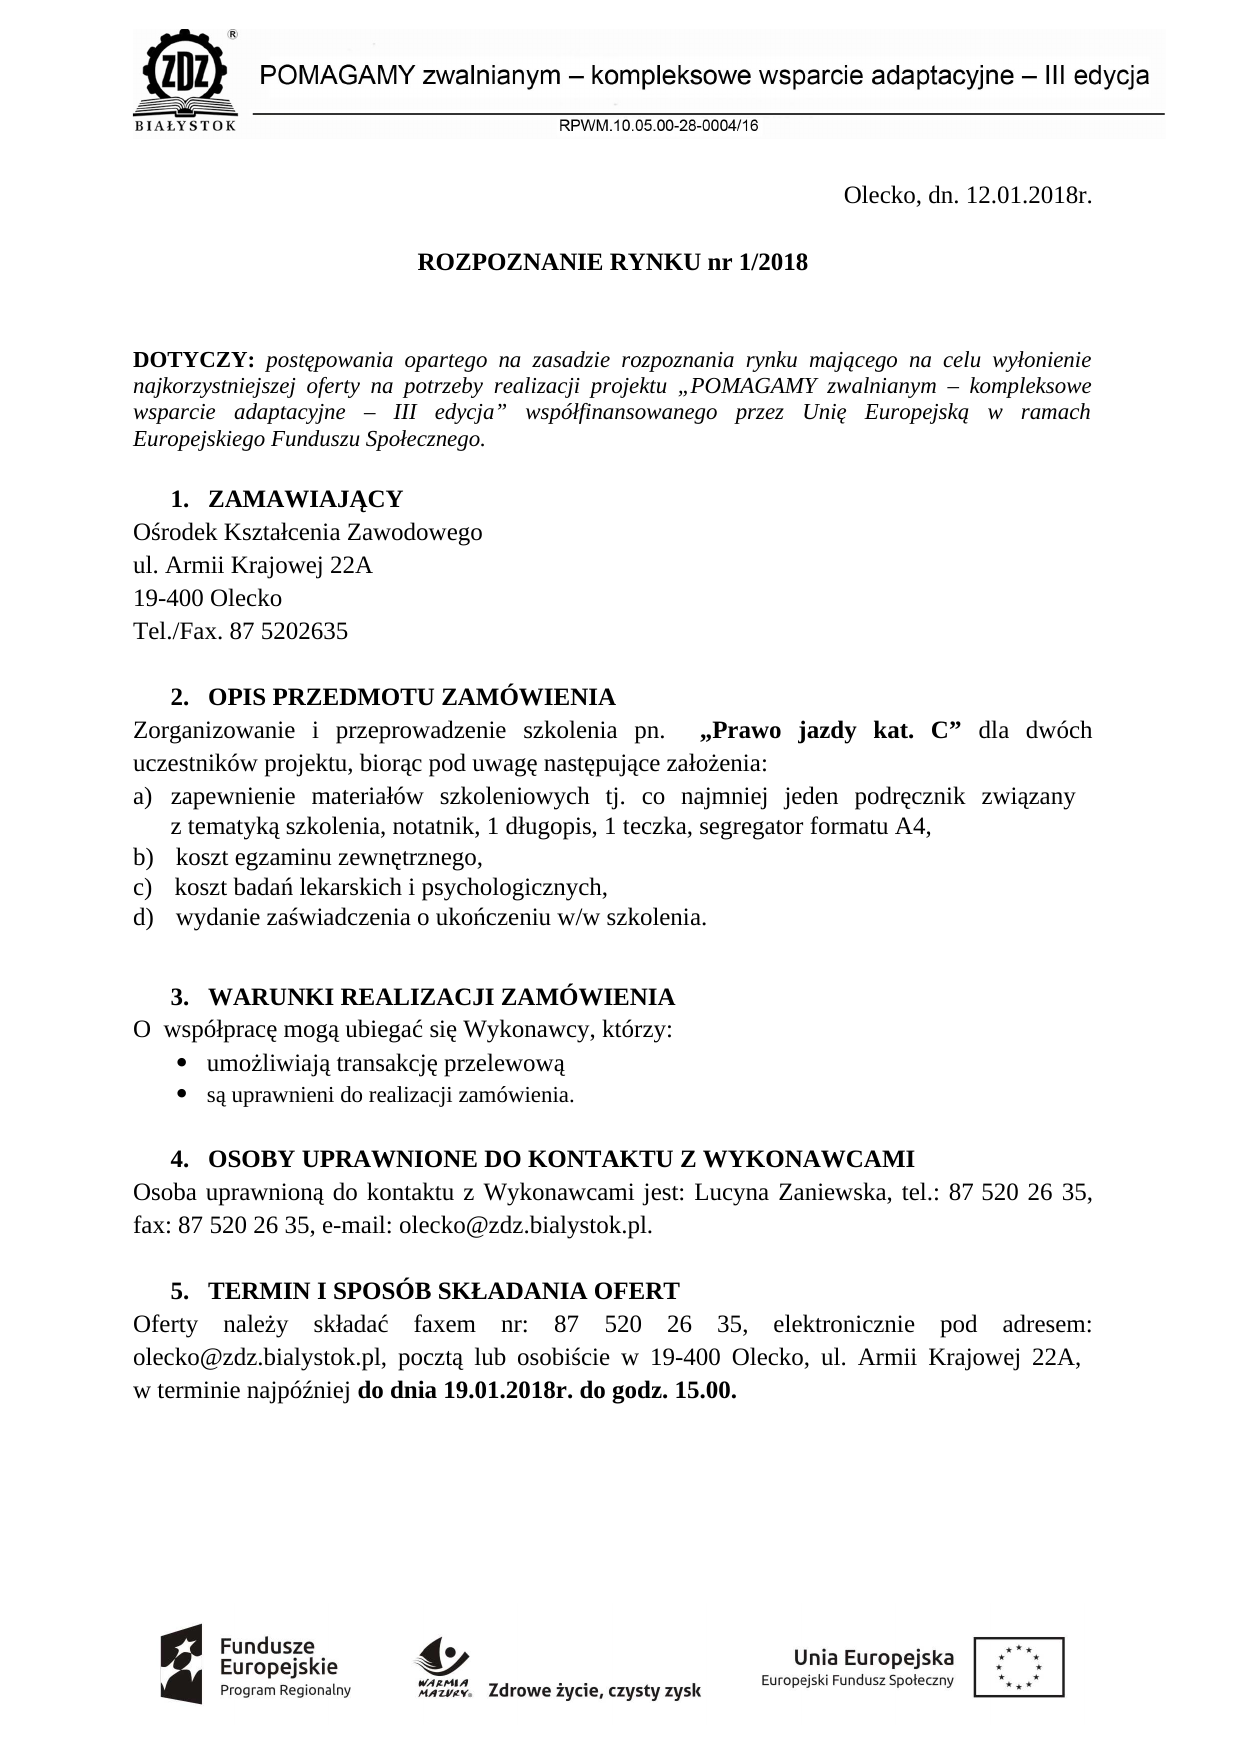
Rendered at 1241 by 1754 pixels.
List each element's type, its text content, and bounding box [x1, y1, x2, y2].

text DOTYCZY: postępowania opartego na zasadzie rozpoznania rynku mającego na celu wyłonienie najkorzystniejszej oferty na potrzeby realizacji projektu „POMAGAMY zwalnianym – kompleksowe wsparcie adaptacyjne – III edycja” współfinansowanego przez Unię Europejską w ramach Europejskiego Funduszu Społecznego. [133, 346, 1093, 451]
text ROZPOZNANIE RYNKU nr 1/2018 [133, 247, 1093, 275]
text d) wydanie zaświadczenia o ukończeniu w/w szkolenia. [133, 902, 1093, 931]
text Osoba uprawnioną do kontaktu z Wykonawcami jest: Lucyna Zaniewska, tel.: 87 520 26 35, fax: 87 520 26 35, e-mail: olecko@zdz.bialystok.pl. [133, 1177, 1093, 1239]
text O współpracę mogą ubiegać się Wykonawcy, którzy: [133, 1014, 1093, 1043]
text Tel./Fax. 87 5202635 [133, 616, 1093, 645]
list umożliwiają transakcję przelewową [162, 1048, 1093, 1076]
text ul. Armii Krajowej 22A [133, 550, 1093, 579]
picture [141, 1603, 1085, 1725]
text b) koszt egzaminu zewnętrznego, [133, 842, 1093, 870]
list OSOBY UPRAWNIONE DO KONTAKTU Z WYKONAWCAMI [170, 1144, 1093, 1173]
text c) koszt badań lekarskich i psychologicznych, [133, 872, 1093, 900]
text Ośrodek Kształcenia Zawodowego [133, 517, 1093, 546]
list WARUNKI REALIZACJI ZAMÓWIENIA [170, 982, 1093, 1010]
text 19-400 Olecko [133, 583, 1093, 612]
list TERMIN I SPOSÓB SKŁADANIA OFERT [170, 1276, 1093, 1305]
list ZAMAWIAJĄCY [170, 484, 1093, 513]
text Olecko, dn. 12.01.2018r. [133, 181, 1093, 209]
picture [132, 29, 1166, 139]
list OPIS PRZEDMOTU ZAMÓWIENIA [170, 682, 1093, 711]
text Zorganizowanie i przeprowadzenie szkolenia pn. „Prawo jazdy kat. C” dla dwóch uczestników projektu, biorąc pod uwagę następujące założenia: [133, 715, 1093, 777]
text a) zapewnienie materiałów szkoleniowych tj. co najmniej jeden podręcznik związany z tematyką szkolenia, notatnik, 1 długopis, 1 teczka, segregator formatu A4, [133, 781, 1093, 840]
list są uprawnieni do realizacji zamówienia. [162, 1081, 1093, 1107]
text Oferty należy składać faxem nr: 87 520 26 35, elektronicznie pod adresem: olecko@zdz.bialystok.pl, pocztą lub osobiście w 19-400 Olecko, ul. Armii Krajowej 22A, w terminie najpóźniej do dnia 19.01.2018r. do godz. 15.00. [133, 1309, 1093, 1404]
